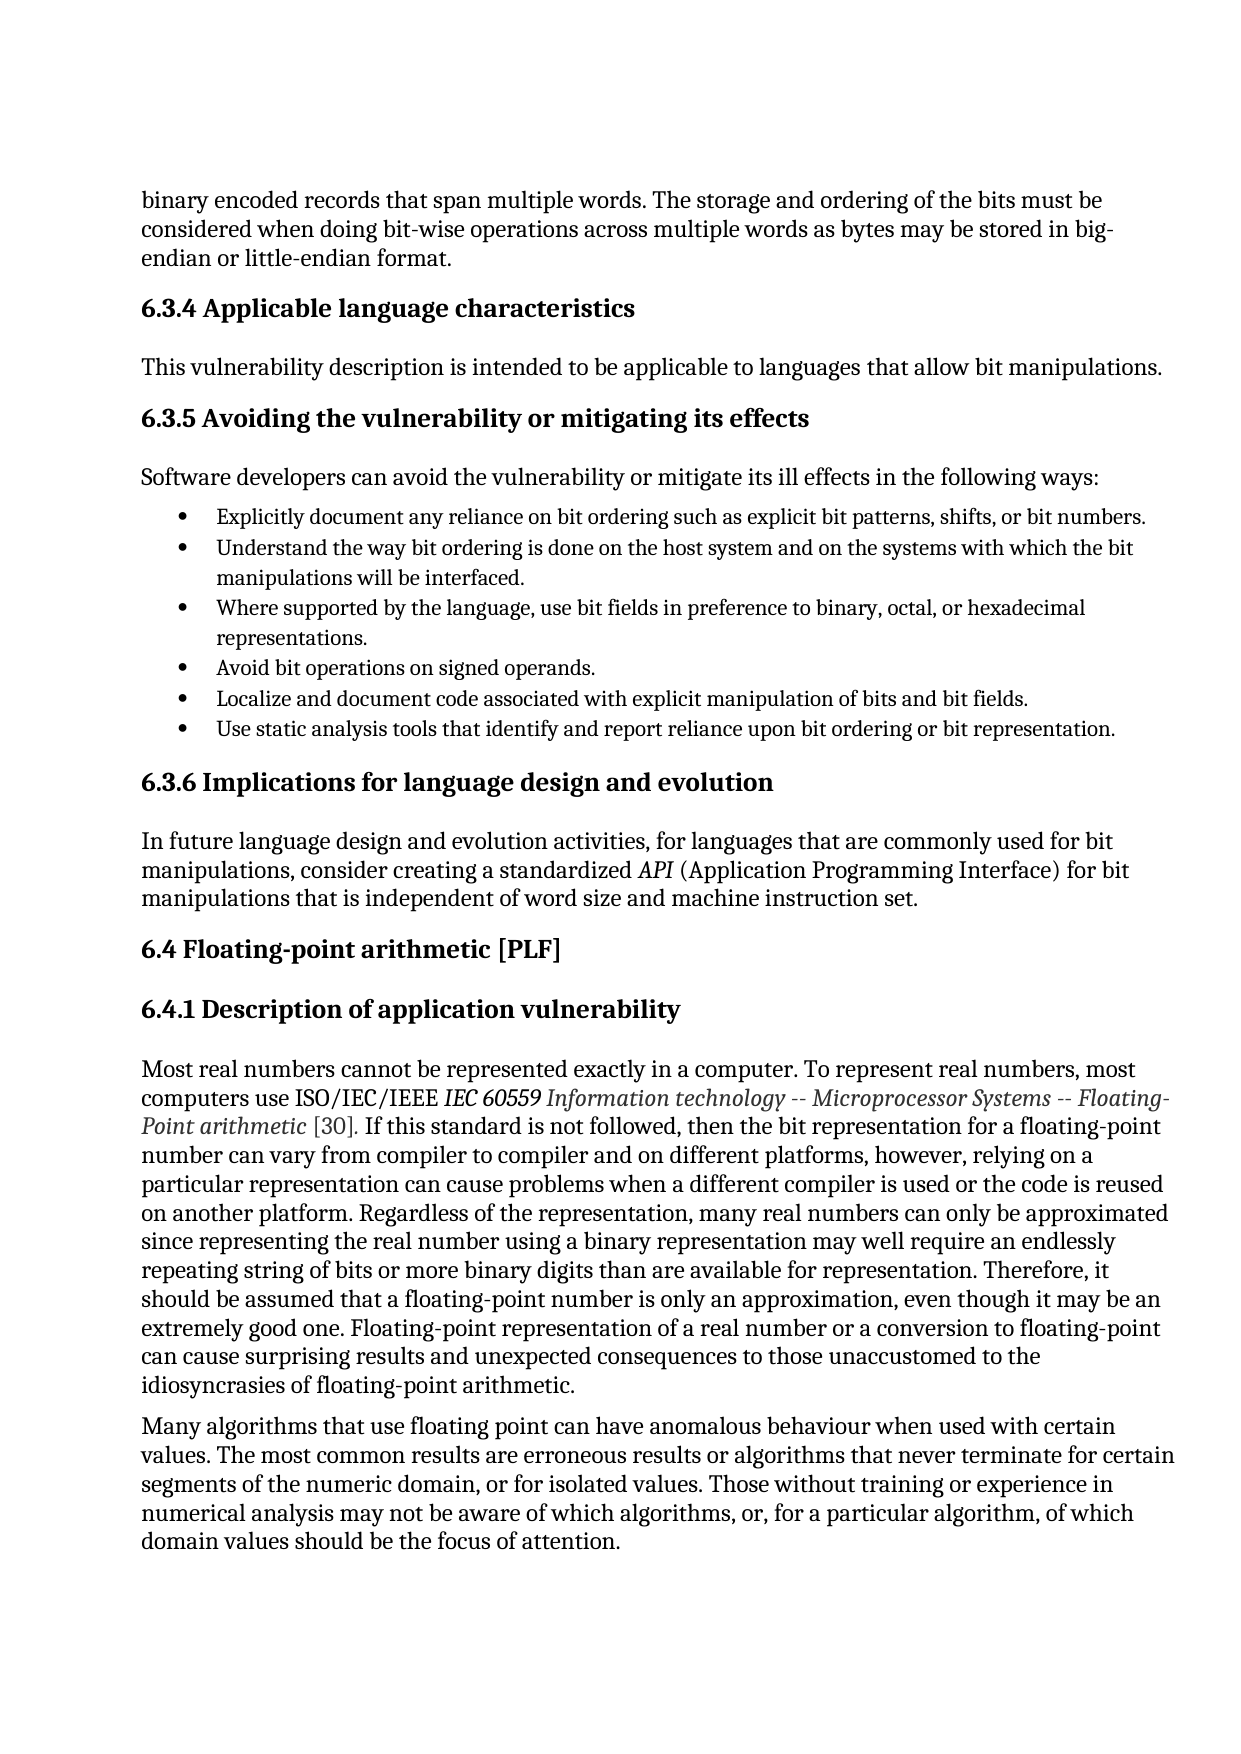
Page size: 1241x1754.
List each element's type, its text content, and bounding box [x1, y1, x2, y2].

text Many algorithms that use floating point can have anomalous behaviour when used with certain values. The most common results are erroneous results or algorithms that never terminate for certain segments of the numeric domain, or for isolated values. Those without training or experience in numerical analysis may not be aware of which algorithms, or, for a particular algorithm, of which domain values should be the focus of attention. [141, 1412, 1182, 1556]
list Understand the way bit ordering is done on the host system and on the systems with which the bit manipulations will be interfaced. [178, 534, 1182, 591]
subtitle 6.3.5 Avoiding the vulnerability or mitigating its effects [141, 403, 1182, 434]
text Most real numbers cannot be represented exactly in a computer. To represent real numbers, most computers use ISO/IEC/IEEE IEC 60559 Information technology -- Microprocessor Systems -- Floating-Point arithmetic [30]. If this standard is not followed, then the bit representation for a floating-point number can vary from compiler to compiler and on different platforms, however, relying on a particular representation can cause problems when a different compiler is used or the code is reused on another platform. Regardless of the representation, many real numbers can only be approximated since representing the real number using a binary representation may well require an endlessly repeating string of bits or more binary digits than are available for representation. Therefore, it should be assumed that a floating-point number is only an approximation, even though it may be an extremely good one. Floating-point representation of a real number or a conversion to floating-point can cause surprising results and unexpected consequences to those unaccustomed to the idiosyncrasies of floating-point arithmetic. [141, 1055, 1182, 1400]
subtitle 6.4 Floating-point arithmetic [PLF] [141, 934, 1182, 965]
text This vulnerability description is intended to be applicable to languages that allow bit manipulations. [141, 353, 1182, 382]
subtitle 6.4.1 Description of application vulnerability [141, 994, 1182, 1026]
text Software developers can avoid the vulnerability or mitigate its ill effects in the following ways: [141, 463, 1182, 492]
list Use static analysis tools that identify and report reliance upon bit ordering or bit representation. [178, 716, 1182, 742]
list Localize and document code associated with explicit manipulation of bits and bit fields. [178, 685, 1182, 712]
list Avoid bit operations on signed operands. [178, 655, 1182, 682]
list Where supported by the language, use bit fields in preference to binary, octal, or hexadecimal representations. [178, 595, 1182, 651]
text In future language design and evolution activities, for languages that are commonly used for bit manipulations, consider creating a standardized API (Application Programming Interface) for bit manipulations that is independent of word size and machine instruction set. [141, 827, 1182, 913]
subtitle 6.3.6 Implications for language design and evolution [141, 767, 1182, 798]
subtitle 6.3.4 Applicable language characteristics [141, 293, 1182, 324]
list Explicitly document any reliance on bit ordering such as explicit bit patterns, shifts, or bit numbers. [178, 504, 1182, 531]
